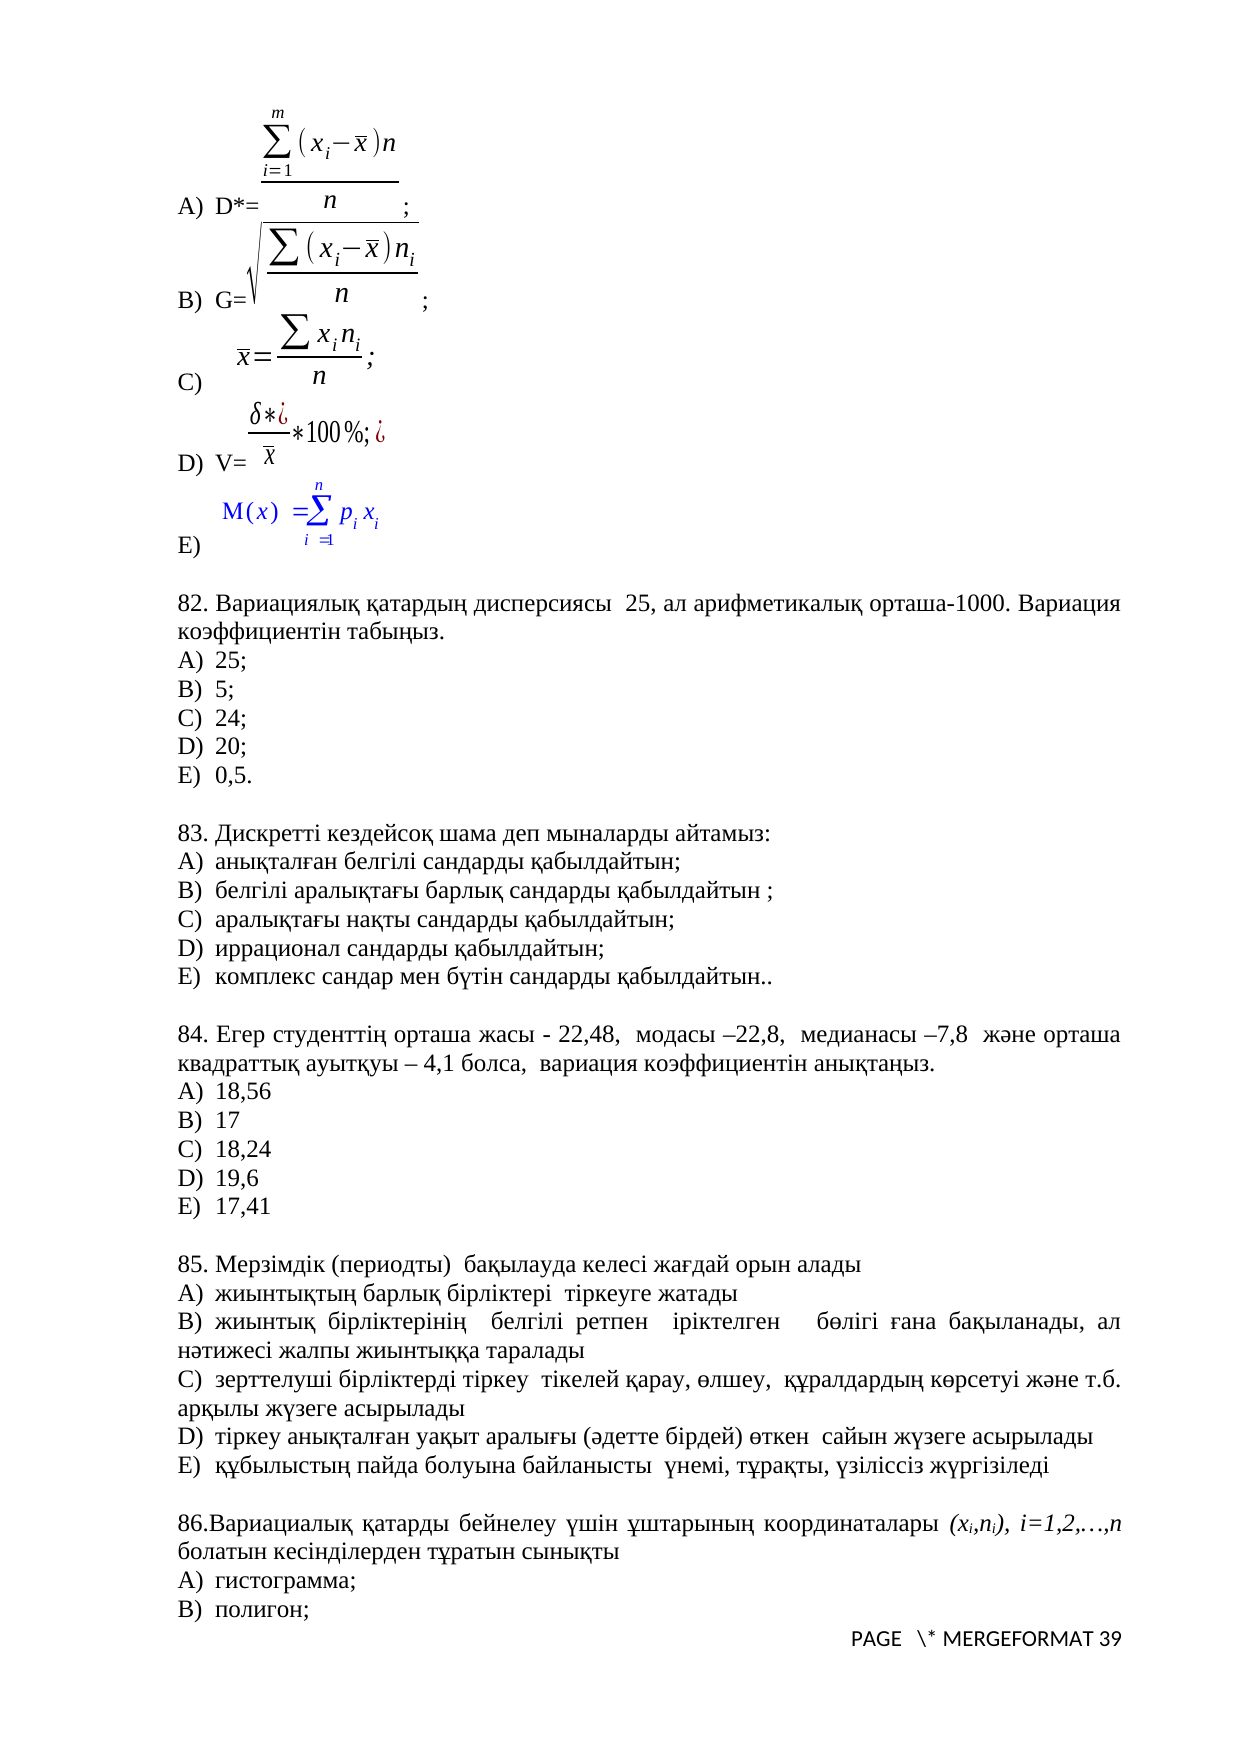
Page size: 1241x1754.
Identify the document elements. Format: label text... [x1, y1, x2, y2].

list 0,5. [177, 760, 1122, 789]
list аралықтағы нақты сандарды қабылдайтын; [177, 904, 1122, 933]
list 17,41 [177, 1191, 1122, 1220]
list 18,24 [177, 1134, 1122, 1163]
list құбылыстың пайда болуына байланысты үнемi, тұрақты, үзiлiссiз жүргiзiледi [177, 1450, 1122, 1479]
text 85. Мерзiмдiк (периодты) бақылауда келесi жағдай орын алады [177, 1249, 1122, 1278]
list анықталған белгiлi сандарды қабылдайтын; [177, 846, 1122, 875]
list 24; [177, 703, 1122, 731]
list зерттелушi бiрлiктердi тiркеу тiкелей қарау, өлшеу, құралдардың көрсетуi және т.б. арқылы жүзеге асырылады [177, 1364, 1122, 1421]
subtitle 18,56 [177, 1076, 1122, 1105]
list иррационал сандарды қабылдайтын; [177, 933, 1122, 961]
list G=; [177, 220, 1122, 314]
text 82. Вариациялық қатардың дисперсиясы 25, ал арифметикалық орташа-1000. Вариация коэффициентiн табыңыз. [177, 588, 1122, 645]
list полигон; [177, 1594, 1122, 1623]
list гистограмма; [177, 1565, 1122, 1594]
list тiркеу анықталған уақыт аралығы (әдетте бiрдей) өткен сайын жүзеге асырылады [177, 1421, 1122, 1450]
list жиынтық бiрлiктерiнiң белгiлi ретпен iрiктелген бөлiгi ғана бақыланады, ал нәтижесi жалпы жиынтыққа таралады [177, 1306, 1122, 1364]
list 19,6 [177, 1163, 1122, 1191]
text 84. Егер студенттiң орташа жасы - 22,48, модасы –22,8, медианасы –7,8 және орташа квадраттық ауытқуы – 4,1 болса, вариация коэффициентiн анықтаңыз. [177, 1019, 1122, 1076]
list V= [177, 396, 1122, 477]
list 5; [177, 674, 1122, 703]
text 83. Дискреттi кездейсоқ шама деп мыналарды айтамыз: [177, 818, 1122, 846]
list жиынтықтың барлық бiрлiктерi тiркеуге жатады [177, 1278, 1122, 1306]
list 25; [177, 645, 1122, 674]
list комплекс сандар мен бүтiн сандарды қабылдайтын.. [177, 961, 1122, 990]
list белгiлi аралықтағы барлық сандарды қабылдайтын ; [177, 875, 1122, 904]
text 86.Вариациалық қатарды бейнелеу үшiн ұштарының координаталары (xi,ni), i=1,2,…,n болатын кесiндiлерден тұратын сынықты [177, 1508, 1122, 1565]
list 20; [177, 731, 1122, 760]
list D*=; [177, 103, 1122, 220]
list 17 [177, 1105, 1122, 1134]
